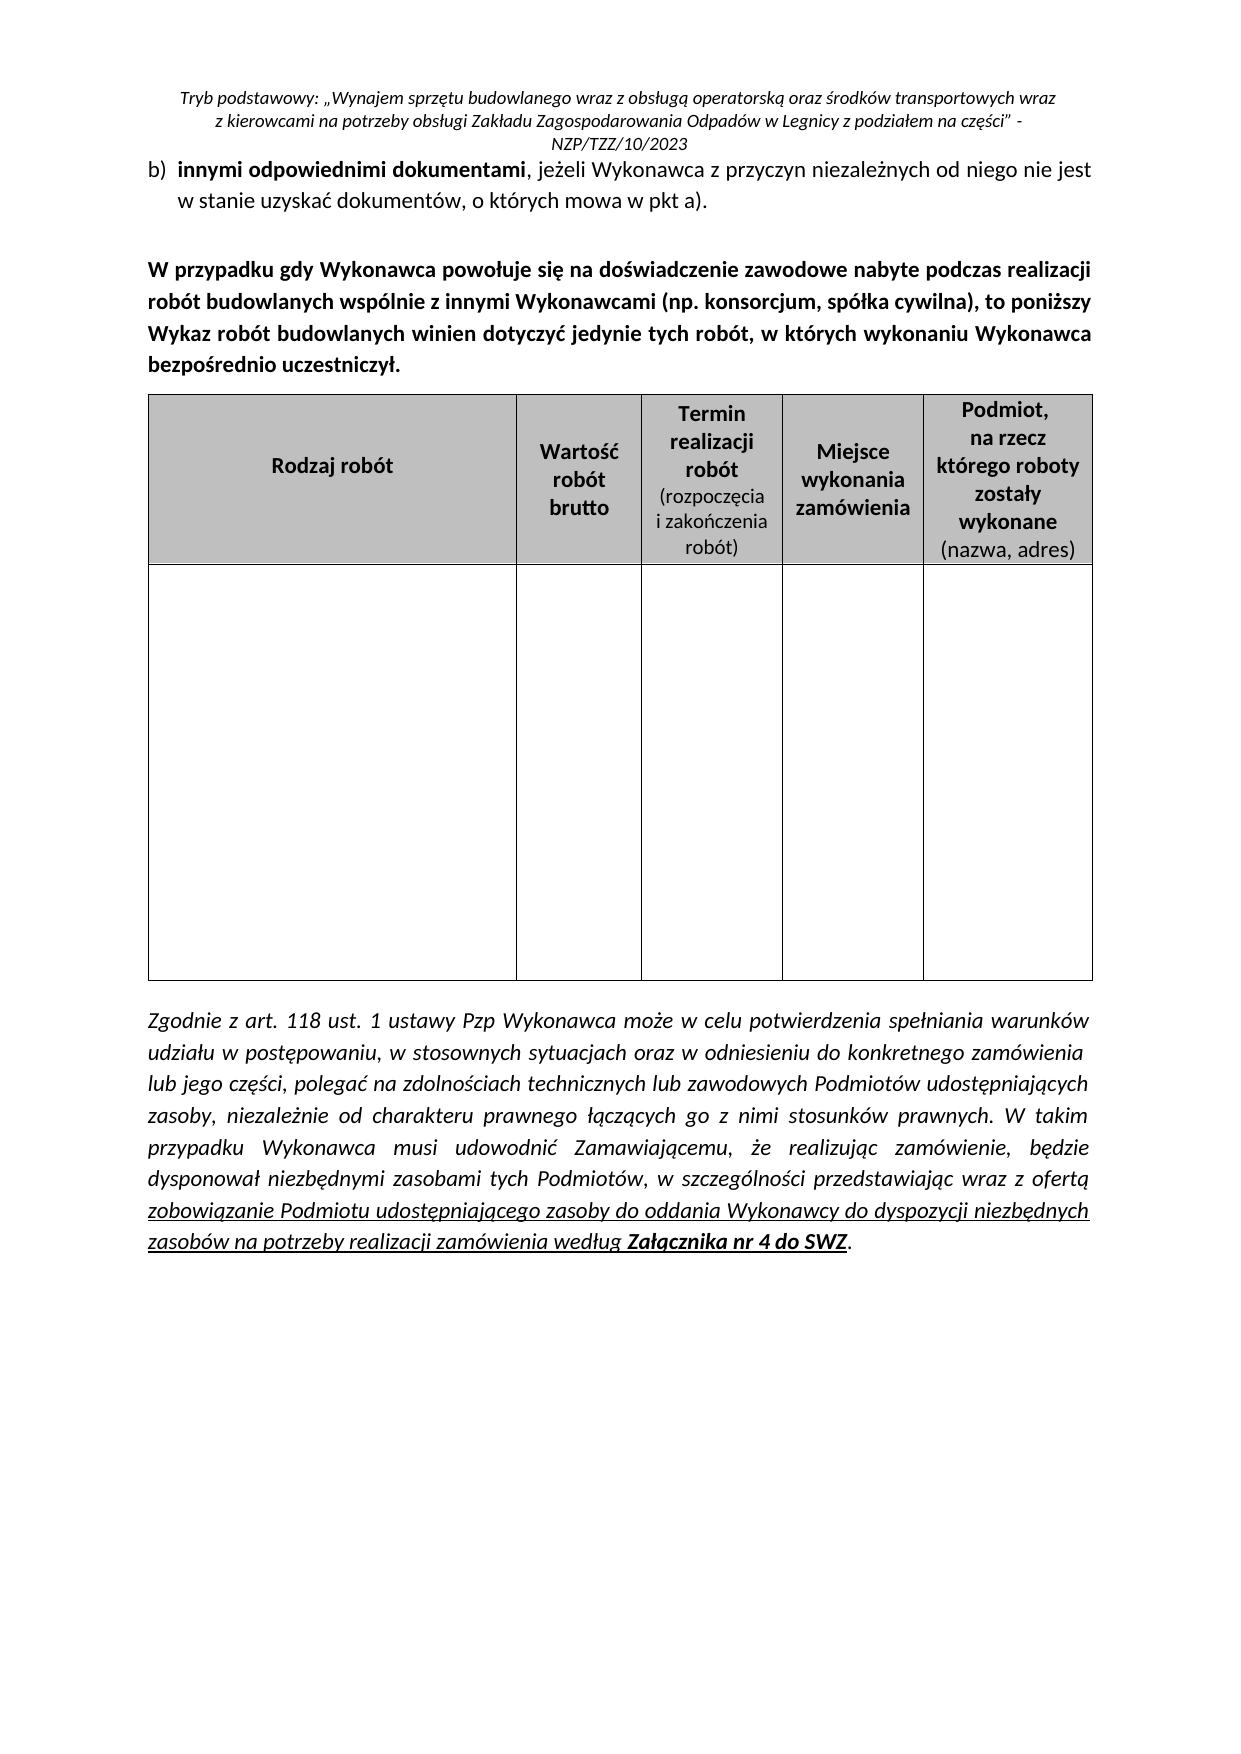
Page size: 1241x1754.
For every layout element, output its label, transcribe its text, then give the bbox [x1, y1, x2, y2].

table_header Miejsce wykonania zamówienia [783, 395, 923, 563]
table_header Rodzaj robót [149, 395, 516, 563]
list innymi odpowiednimi dokumentami, jeżeli Wykonawca z przyczyn niezależnych od niego nie jest w stanie uzyskać dokumentów, o których mowa w pkt a). [148, 155, 1093, 214]
table_cell [149, 565, 516, 980]
table_header Wartość robót brutto [517, 395, 641, 563]
table_header Termin realizacji robót (rozpoczęcia i zakończenia robót) [642, 395, 782, 563]
text Zgodnie z art. 118 ust. 1 ustawy Pzp Wykonawca może w celu potwierdzenia spełniania warunków udziału w postępowaniu, w stosownych sytuacjach oraz w odniesieniu do konkretnego zamówienia lub jego części, polegać na zdolnościach technicznych lub zawodowych Podmiotów udostępniających zasoby, niezależnie od charakteru prawnego łączących go z nimi stosunków prawnych. W takim przypadku Wykonawca musi udowodnić Zamawiającemu, że realizując zamówienie, będzie dysponował niezbędnymi zasobami tych Podmiotów, w szczególności przedstawiając wraz z ofertą zobowiązanie Podmiotu udostępniającego zasoby do oddania Wykonawcy do dyspozycji niezbędnych zasobów na potrzeby realizacji zamówienia według Załącznika nr 4 do SWZ. [148, 1006, 1093, 1255]
list W przypadku gdy Wykonawca powołuje się na doświadczenie zawodowe nabyte podczas realizacji robót budowlanych wspólnie z innymi Wykonawcami (np. konsorcjum, spółka cywilna), to poniższy Wykaz robót budowlanych winien dotyczyć jedynie tych robót, w których wykonaniu Wykonawca bezpośrednio uczestniczył. [148, 256, 1093, 378]
table_cell [924, 565, 1092, 980]
table_cell [517, 565, 641, 980]
table_cell [642, 565, 782, 980]
table_cell [783, 565, 923, 980]
table_header Podmiot, na rzecz którego roboty zostały wykonane (nazwa, adres) [924, 395, 1092, 563]
